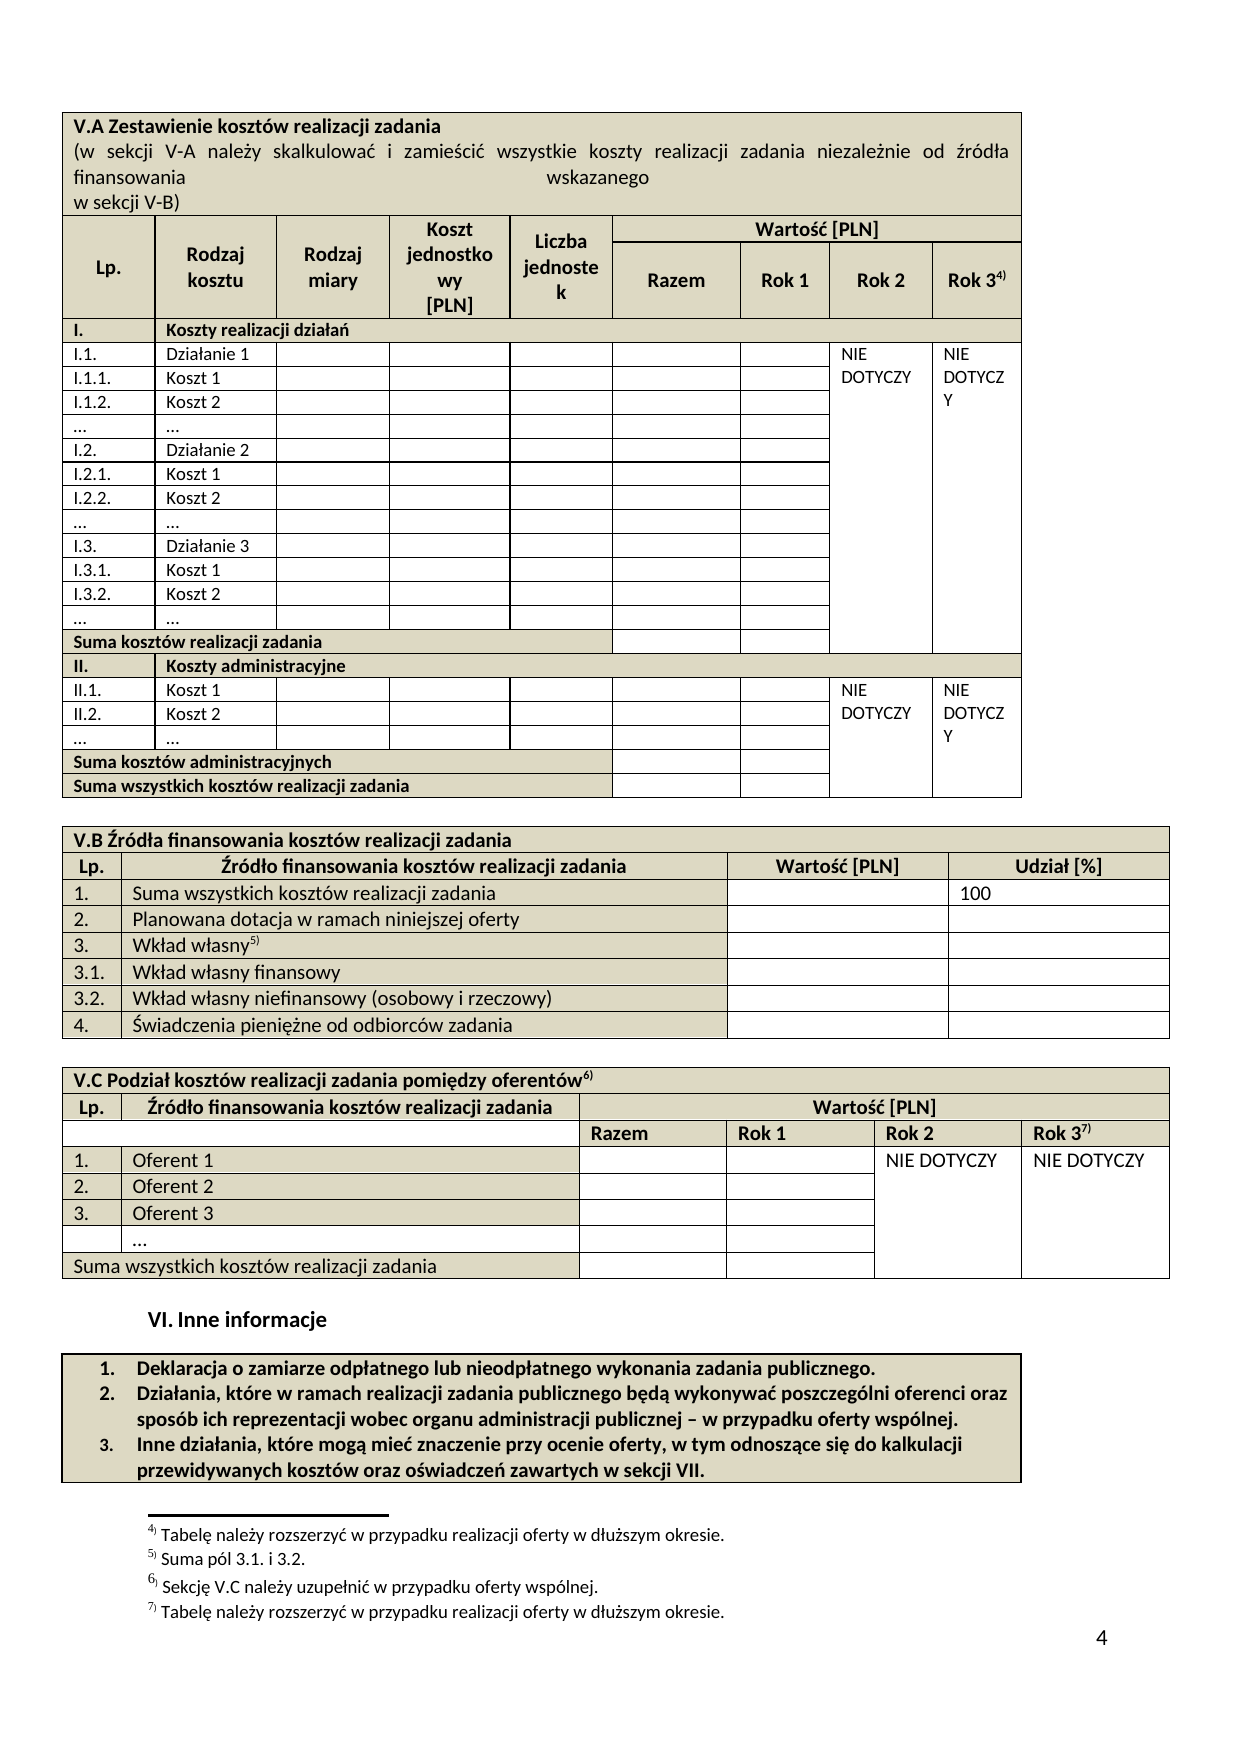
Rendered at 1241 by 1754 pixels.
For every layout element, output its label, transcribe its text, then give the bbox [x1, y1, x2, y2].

table_cell … [156, 510, 276, 533]
table_cell Rok 1 [727, 1121, 874, 1146]
table_cell 4. [63, 1012, 121, 1037]
table_cell [511, 439, 612, 461]
table_cell … [63, 606, 154, 629]
table_cell Udział [%] [949, 853, 1169, 879]
table_cell Koszt 1 [156, 558, 276, 581]
table_cell [613, 486, 740, 509]
table_cell [277, 534, 389, 557]
table_cell [277, 510, 389, 533]
table_cell Suma kosztów realizacji zadania [63, 630, 612, 653]
table_cell … [156, 606, 276, 629]
table_header V.C Podział kosztów realizacji zadania pomiędzy oferentów) [63, 1068, 1169, 1093]
table_cell [277, 343, 389, 366]
table_cell [949, 986, 1169, 1011]
table_cell II.2. [63, 702, 154, 725]
table_cell [741, 415, 829, 437]
table_cell Planowana dotacja w ramach niniejszej oferty [122, 906, 727, 932]
table_cell [390, 343, 509, 366]
table_cell Koszt 1 [156, 367, 276, 389]
table_cell [613, 582, 740, 605]
table_header V.A Zestawienie kosztów realizacji zadania (w sekcji V-A należy skalkulować i zamieścić wszystkie koszty realizacji zadania niezależnie od źródła finansowania wskazanego w sekcji V-B) [63, 113, 1021, 215]
table_cell 2. [63, 906, 121, 932]
table_cell [728, 1012, 948, 1037]
table_cell Rok 1 [741, 243, 829, 318]
table_cell Rok 2 [875, 1121, 1021, 1146]
table_cell [613, 606, 740, 629]
table_cell Działanie 2 [156, 439, 276, 461]
table_cell [613, 415, 740, 437]
table_cell 1. [63, 1147, 121, 1172]
table_cell Suma wszystkich kosztów realizacji zadania [63, 1253, 579, 1278]
table_cell [728, 959, 948, 984]
table_cell [741, 630, 829, 653]
table_cell [741, 486, 829, 509]
table_header V.B Źródła finansowania kosztów realizacji zadania [63, 827, 1169, 852]
table_cell I.3.1. [63, 558, 154, 581]
table_cell [613, 774, 740, 797]
table_cell [613, 678, 740, 701]
table_cell Koszt 1 [156, 678, 276, 701]
table_cell [613, 630, 740, 653]
table_cell [613, 391, 740, 413]
table_cell 3.1. [63, 959, 121, 984]
table_cell [741, 678, 829, 701]
table_cell II. [63, 654, 154, 677]
table_cell [277, 558, 389, 581]
table_cell [511, 702, 612, 725]
table_cell [390, 582, 509, 605]
table_cell [390, 367, 509, 389]
table_cell [390, 606, 509, 629]
table_cell [390, 558, 509, 581]
table_cell [727, 1226, 874, 1252]
table_cell [277, 463, 389, 485]
table_cell [728, 906, 948, 932]
table_cell Koszt 2 [156, 702, 276, 725]
table_cell Suma kosztów administracyjnych [63, 750, 612, 773]
table_cell [741, 582, 829, 605]
table_cell Koszt 2 [156, 486, 276, 509]
table_cell [949, 1012, 1169, 1037]
table_cell Koszt 2 [156, 391, 276, 413]
table_cell [390, 702, 509, 725]
table_cell [741, 558, 829, 581]
table_cell Koszt 1 [156, 463, 276, 485]
table_cell [390, 678, 509, 701]
table_cell Liczba jednostek [511, 216, 612, 318]
table_cell [390, 510, 509, 533]
table_cell [390, 463, 509, 485]
table_cell … [63, 510, 154, 533]
table_cell [741, 439, 829, 461]
table_cell [613, 534, 740, 557]
table_cell [390, 391, 509, 413]
table_cell I.1.1. [63, 367, 154, 389]
table_cell Oferent 1 [122, 1147, 579, 1172]
table_cell [511, 726, 612, 749]
table_cell [277, 439, 389, 461]
table_cell Wartość [PLN] [580, 1094, 1169, 1119]
table_cell Lp. [63, 216, 154, 318]
table_cell Rodzaj miary [277, 216, 389, 318]
table_cell II.1. [63, 678, 154, 701]
table_cell [741, 702, 829, 725]
table_cell … [63, 726, 154, 749]
table_cell [511, 606, 612, 629]
table_cell I.3.2. [63, 582, 154, 605]
table_cell [511, 558, 612, 581]
table_cell 3.2. [63, 986, 121, 1011]
table_cell Rok 3) [933, 243, 1021, 318]
table_cell Koszty realizacji działań [156, 319, 1021, 342]
table_cell [613, 367, 740, 389]
table_cell NIE DOTYCZY [933, 343, 1021, 653]
table_cell Lp. [63, 1094, 121, 1119]
table_cell [390, 486, 509, 509]
table_cell 1. [63, 880, 121, 905]
table_cell I.2. [63, 439, 154, 461]
table_cell [511, 582, 612, 605]
table_cell Działanie 3 [156, 534, 276, 557]
table_cell I.1.2. [63, 391, 154, 413]
table_cell Oferent 3 [122, 1200, 579, 1225]
table_cell [511, 678, 612, 701]
table_cell [390, 534, 509, 557]
table_cell [613, 558, 740, 581]
table_cell [511, 463, 612, 485]
table_cell [63, 1121, 579, 1146]
table_cell [580, 1174, 726, 1199]
table_cell I. [63, 319, 154, 342]
table_cell [511, 367, 612, 389]
table_cell [580, 1200, 726, 1225]
table_cell [613, 510, 740, 533]
table_cell Razem [580, 1121, 726, 1146]
table_cell [741, 367, 829, 389]
table_cell [727, 1174, 874, 1199]
table_cell I.1. [63, 343, 154, 366]
table_cell [580, 1253, 726, 1278]
table_cell Rodzaj kosztu [156, 216, 276, 318]
table_cell [741, 510, 829, 533]
table_cell [741, 343, 829, 366]
table_cell 100 [949, 880, 1169, 905]
table_cell [277, 702, 389, 725]
table_cell … [156, 415, 276, 437]
table_cell [390, 439, 509, 461]
table_cell [277, 678, 389, 701]
table_cell [728, 933, 948, 958]
table_cell [613, 726, 740, 749]
table_cell [277, 486, 389, 509]
table_cell [741, 606, 829, 629]
table_cell [741, 774, 829, 797]
table_cell I.2.2. [63, 486, 154, 509]
table_cell [613, 463, 740, 485]
text VI. Inne informacje [148, 1305, 1107, 1333]
table_cell [613, 439, 740, 461]
table_cell [741, 750, 829, 773]
table_cell Razem [613, 243, 740, 318]
table_cell [613, 702, 740, 725]
table_cell [511, 391, 612, 413]
table_cell [613, 750, 740, 773]
table_cell [390, 415, 509, 437]
table_cell Koszt jednostkowy [PLN] [390, 216, 509, 318]
table_cell [949, 906, 1169, 932]
table_cell Lp. [63, 853, 121, 879]
table_cell [741, 463, 829, 485]
table_cell … [156, 726, 276, 749]
table_cell Koszty administracyjne [156, 654, 1021, 677]
table_cell [741, 726, 829, 749]
table_cell [277, 367, 389, 389]
table_cell NIE DOTYCZY [830, 343, 932, 653]
table_cell [511, 343, 612, 366]
table_cell [613, 343, 740, 366]
table_cell [63, 1226, 121, 1252]
table_cell … [122, 1226, 579, 1252]
table_cell Oferent 2 [122, 1174, 579, 1199]
table_cell [511, 510, 612, 533]
table_cell [390, 726, 509, 749]
table_header Deklaracja o zamiarze odpłatnego lub nieodpłatnego wykonania zadania publicznego. Działania, które w ramach realizacji zadania publicznego będą wykonywać poszczególni oferenci oraz sposób ich reprezentacji wobec organu administracji publicznej – w przypadku oferty wspólnej. Inne działania, które mogą mieć znaczenie przy ocenie oferty, w tym odnoszące się do kalkulacji przewidywanych kosztów oraz oświadczeń zawartych w sekcji VII. [63, 1355, 1020, 1482]
table_cell Źródło finansowania kosztów realizacji zadania [122, 853, 727, 879]
table_cell I.2.1. [63, 463, 154, 485]
table_cell NIE DOTYCZY [1022, 1147, 1169, 1278]
table_cell [277, 606, 389, 629]
table_cell [949, 933, 1169, 958]
table_cell Suma wszystkich kosztów realizacji zadania [122, 880, 727, 905]
table_cell Wkład własny finansowy [122, 959, 727, 984]
table_cell 2. [63, 1174, 121, 1199]
table_cell [511, 486, 612, 509]
table_cell [728, 880, 948, 905]
table_cell [511, 534, 612, 557]
table_cell 3. [63, 933, 121, 958]
table_cell Koszt 2 [156, 582, 276, 605]
table_cell NIE DOTYCZY [875, 1147, 1021, 1278]
table_cell [727, 1253, 874, 1278]
table_cell 3. [63, 1200, 121, 1225]
table_cell Rok 3) [1022, 1121, 1169, 1146]
table_cell [727, 1200, 874, 1225]
table_cell [277, 391, 389, 413]
table_cell [511, 415, 612, 437]
table_cell Wartość [PLN] [728, 853, 948, 879]
table_cell [727, 1147, 874, 1172]
table_cell Działanie 1 [156, 343, 276, 366]
table_cell Wkład własny) [122, 933, 727, 958]
table_cell [277, 415, 389, 437]
table_cell Wkład własny niefinansowy (osobowy i rzeczowy) [122, 986, 727, 1011]
table_cell [580, 1147, 726, 1172]
table_cell [741, 391, 829, 413]
table_cell [277, 582, 389, 605]
table_cell [728, 986, 948, 1011]
table_cell Źródło finansowania kosztów realizacji zadania [122, 1094, 579, 1119]
table_cell NIE DOTYCZY [830, 678, 932, 797]
table_cell Świadczenia pieniężne od odbiorców zadania [122, 1012, 727, 1037]
table_cell [741, 534, 829, 557]
table_cell Suma wszystkich kosztów realizacji zadania [63, 774, 612, 797]
table_cell Wartość [PLN] [613, 216, 1021, 241]
table_cell [580, 1226, 726, 1252]
table_cell I.3. [63, 534, 154, 557]
table_cell Rok 2 [830, 243, 932, 318]
table_cell [949, 959, 1169, 984]
table_cell NIE DOTYCZY [933, 678, 1021, 797]
table_cell … [63, 415, 154, 437]
table_cell [277, 726, 389, 749]
